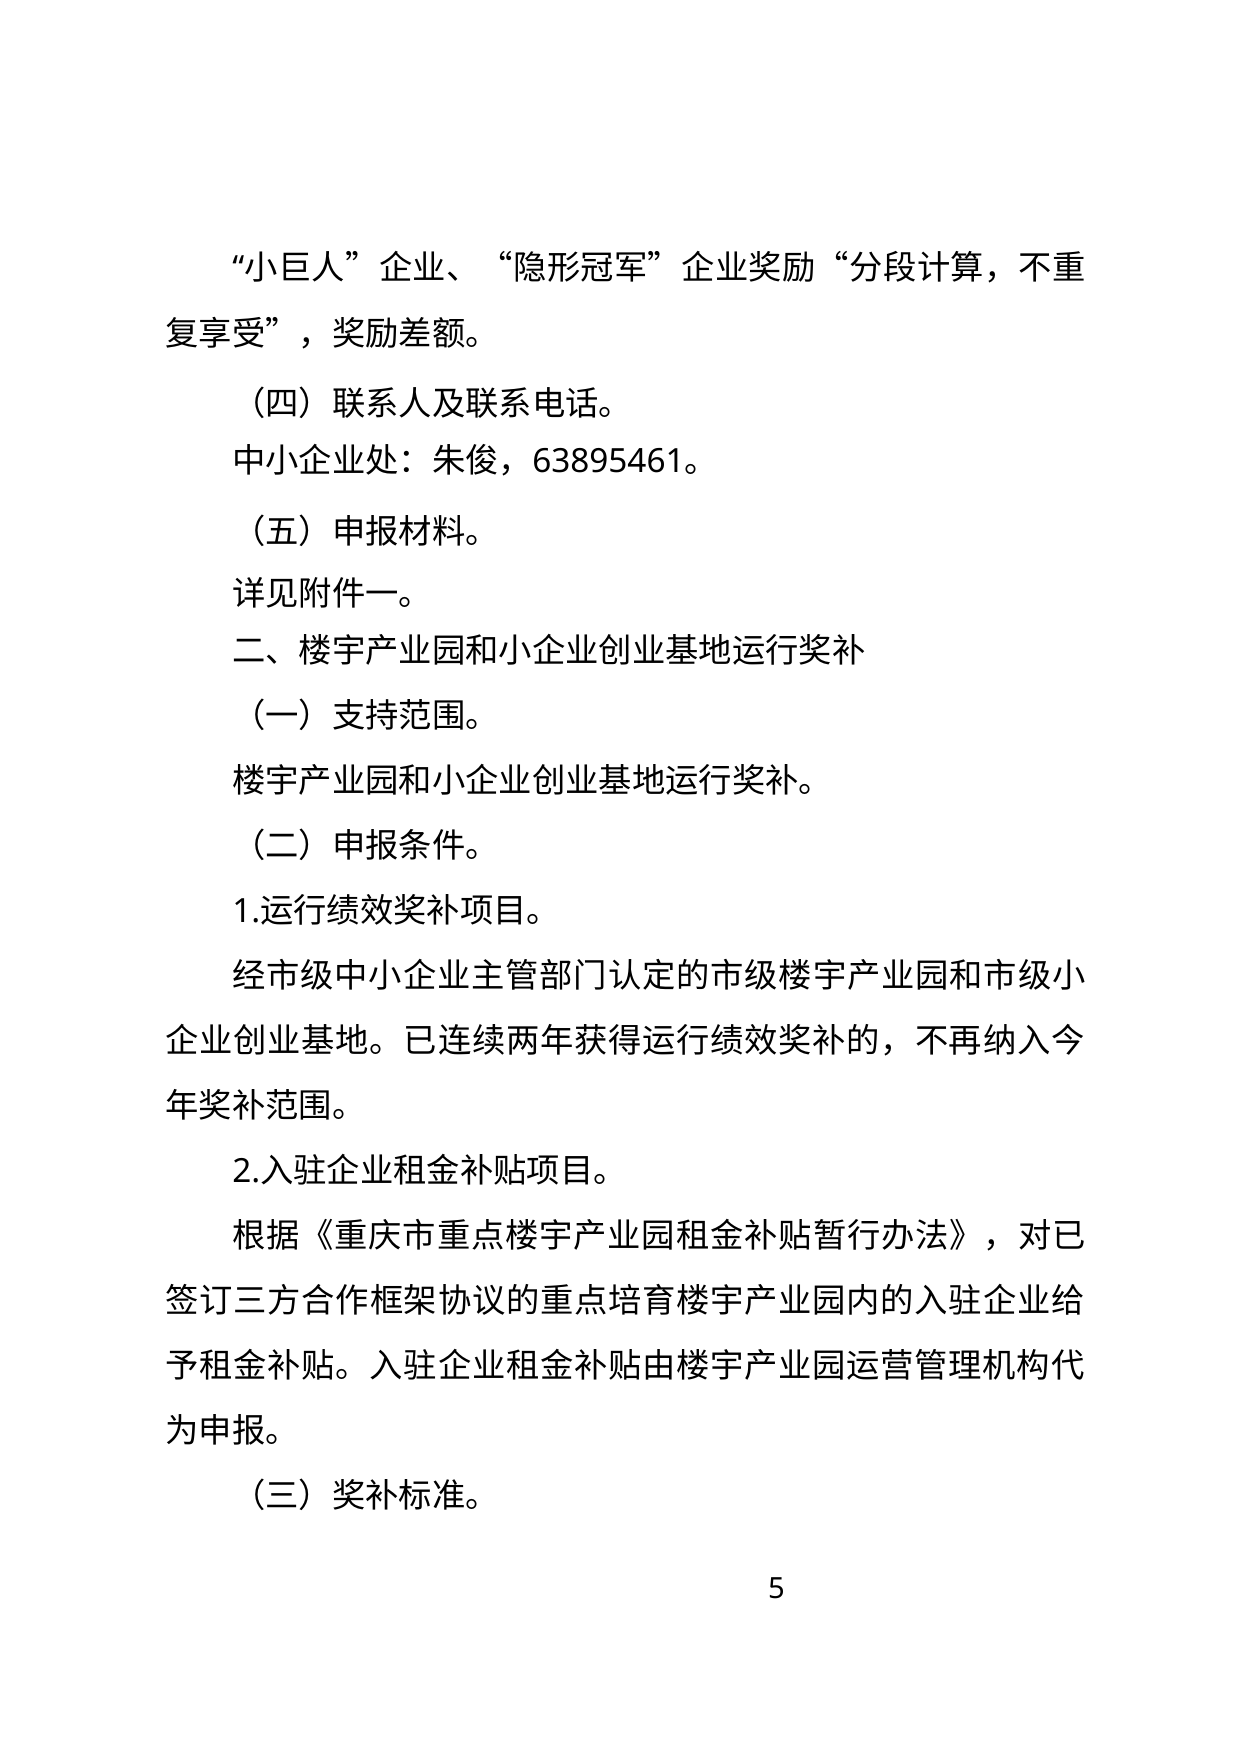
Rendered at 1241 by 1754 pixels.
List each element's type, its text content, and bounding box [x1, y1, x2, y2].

text （二）申报条件。 [165, 810, 1087, 875]
text 根据《重庆市重点楼宇产业园租金补贴暂行办法》，对已签订三方合作框架协议的重点培育楼宇产业园内的入驻企业给予租金补贴。入驻企业租金补贴由楼宇产业园运营管理机构代为申报。 [165, 1200, 1087, 1460]
text （三）奖补标准。 [165, 1460, 1087, 1525]
text “小巨人”企业、“隐形冠军”企业奖励“分段计算，不重复享受”，奖励差额。 [165, 233, 1087, 363]
text 中小企业处：朱俊，63895461。 [165, 425, 1087, 490]
text 楼宇产业园和小企业创业基地运行奖补。 [165, 745, 1087, 810]
text 经市级中小企业主管部门认定的市级楼宇产业园和市级小企业创业基地。已连续两年获得运行绩效奖补的，不再纳入今年奖补范围。 [165, 940, 1087, 1135]
text 详见附件一。 [165, 553, 1087, 615]
text （一）支持范围。 [165, 680, 1087, 745]
text （四）联系人及联系电话。 [165, 363, 1087, 425]
text 二、楼宇产业园和小企业创业基地运行奖补 [165, 615, 1087, 680]
text 2.入驻企业租金补贴项目。 [165, 1135, 1087, 1200]
text （五）申报材料。 [165, 490, 1087, 553]
text 1.运行绩效奖补项目。 [165, 875, 1087, 940]
